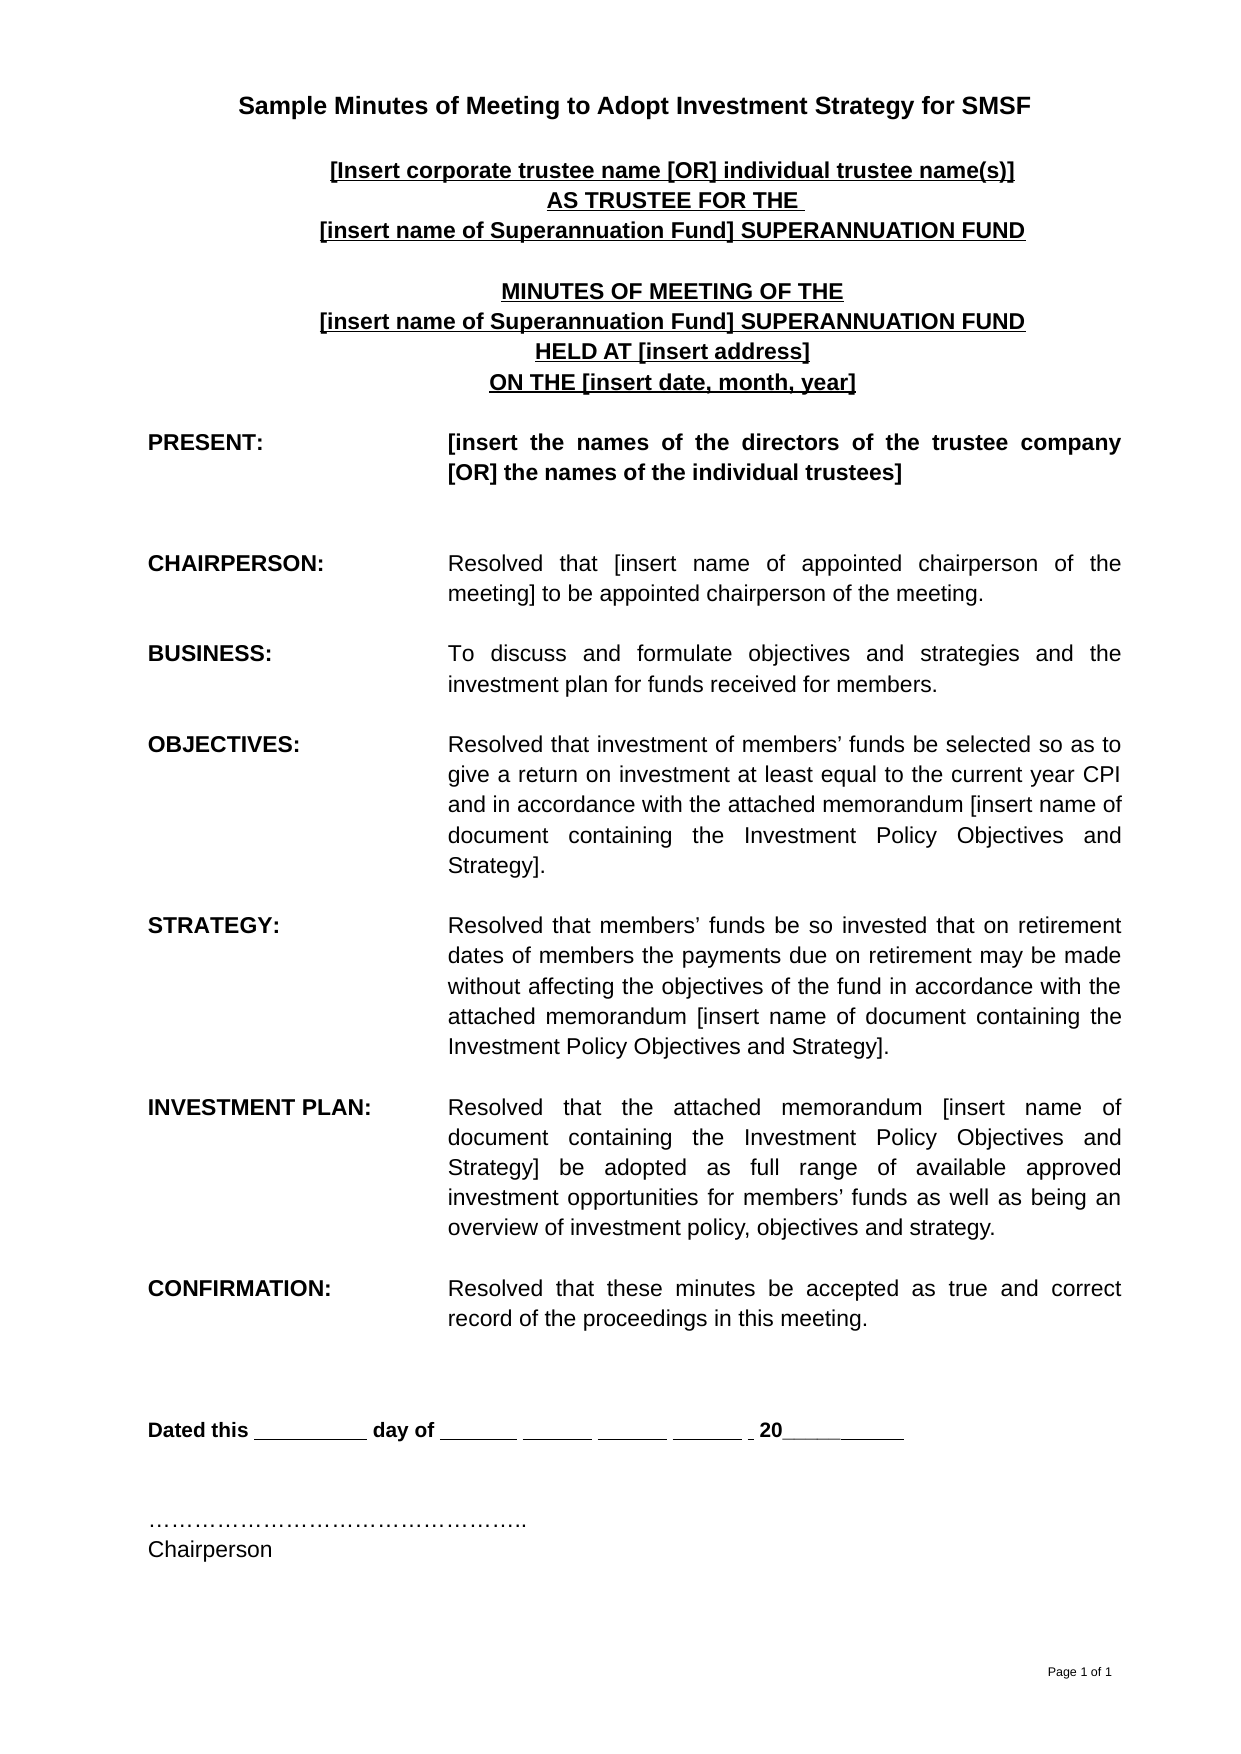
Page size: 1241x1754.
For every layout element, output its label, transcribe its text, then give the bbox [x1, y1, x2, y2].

text CHAIRPERSON: Resolved that [insert name of appointed chairperson of the meeting] to be appointed chairperson of the meeting. [148, 550, 1122, 606]
text HELD AT [insert address] [223, 338, 1122, 364]
text [insert name of Superannuation Fund] SUPERANNUATION FUND [223, 308, 1122, 334]
subtitle PRESENT: [insert the names of the directors of the trustee company [OR] the names of the individual trustees] [148, 429, 1122, 485]
subtitle BUSINESS: To discuss and formulate objectives and strategies and the investment plan for funds received for members. [148, 640, 1122, 697]
title [Insert corporate trustee name [OR] individual trustee name(s)] [223, 157, 1122, 183]
text STRATEGY: Resolved that members’ funds be so invested that on retirement dates of members the payments due on retirement may be made without affecting the objectives of the fund in accordance with the attached memorandum [insert name of document containing the Investment Policy Objectives and Strategy]. [148, 912, 1122, 1059]
text Chairperson [148, 1536, 1122, 1562]
text ON THE [insert date, month, year] [223, 368, 1122, 395]
text INVESTMENT PLAN: Resolved that the attached memorandum [insert name of document containing the Investment Policy Objectives and Strategy] be adopted as full range of available approved investment opportunities for members’ funds as well as being an overview of investment policy, objectives and strategy. [148, 1093, 1122, 1241]
text Dated this day of 20_____ [148, 1418, 1122, 1442]
title Sample Minutes of Meeting to Adopt Investment Strategy for SMSF [148, 91, 1122, 120]
text CONFIRMATION: Resolved that these minutes be accepted as true and correct record of the proceedings in this meeting. [148, 1275, 1122, 1331]
text [insert name of Superannuation Fund] SUPERANNUATION FUND [223, 217, 1122, 244]
text MINUTES OF MEETING OF THE [223, 278, 1122, 304]
text ………………………………………….. [148, 1506, 1122, 1532]
subtitle AS TRUSTEE FOR THE [223, 187, 1122, 213]
text OBJECTIVES: Resolved that investment of members’ funds be selected so as to give a return on investment at least equal to the current year CPI and in accordance with the attached memorandum [insert name of document containing the Investment Policy Objectives and Strategy]. [148, 731, 1122, 878]
